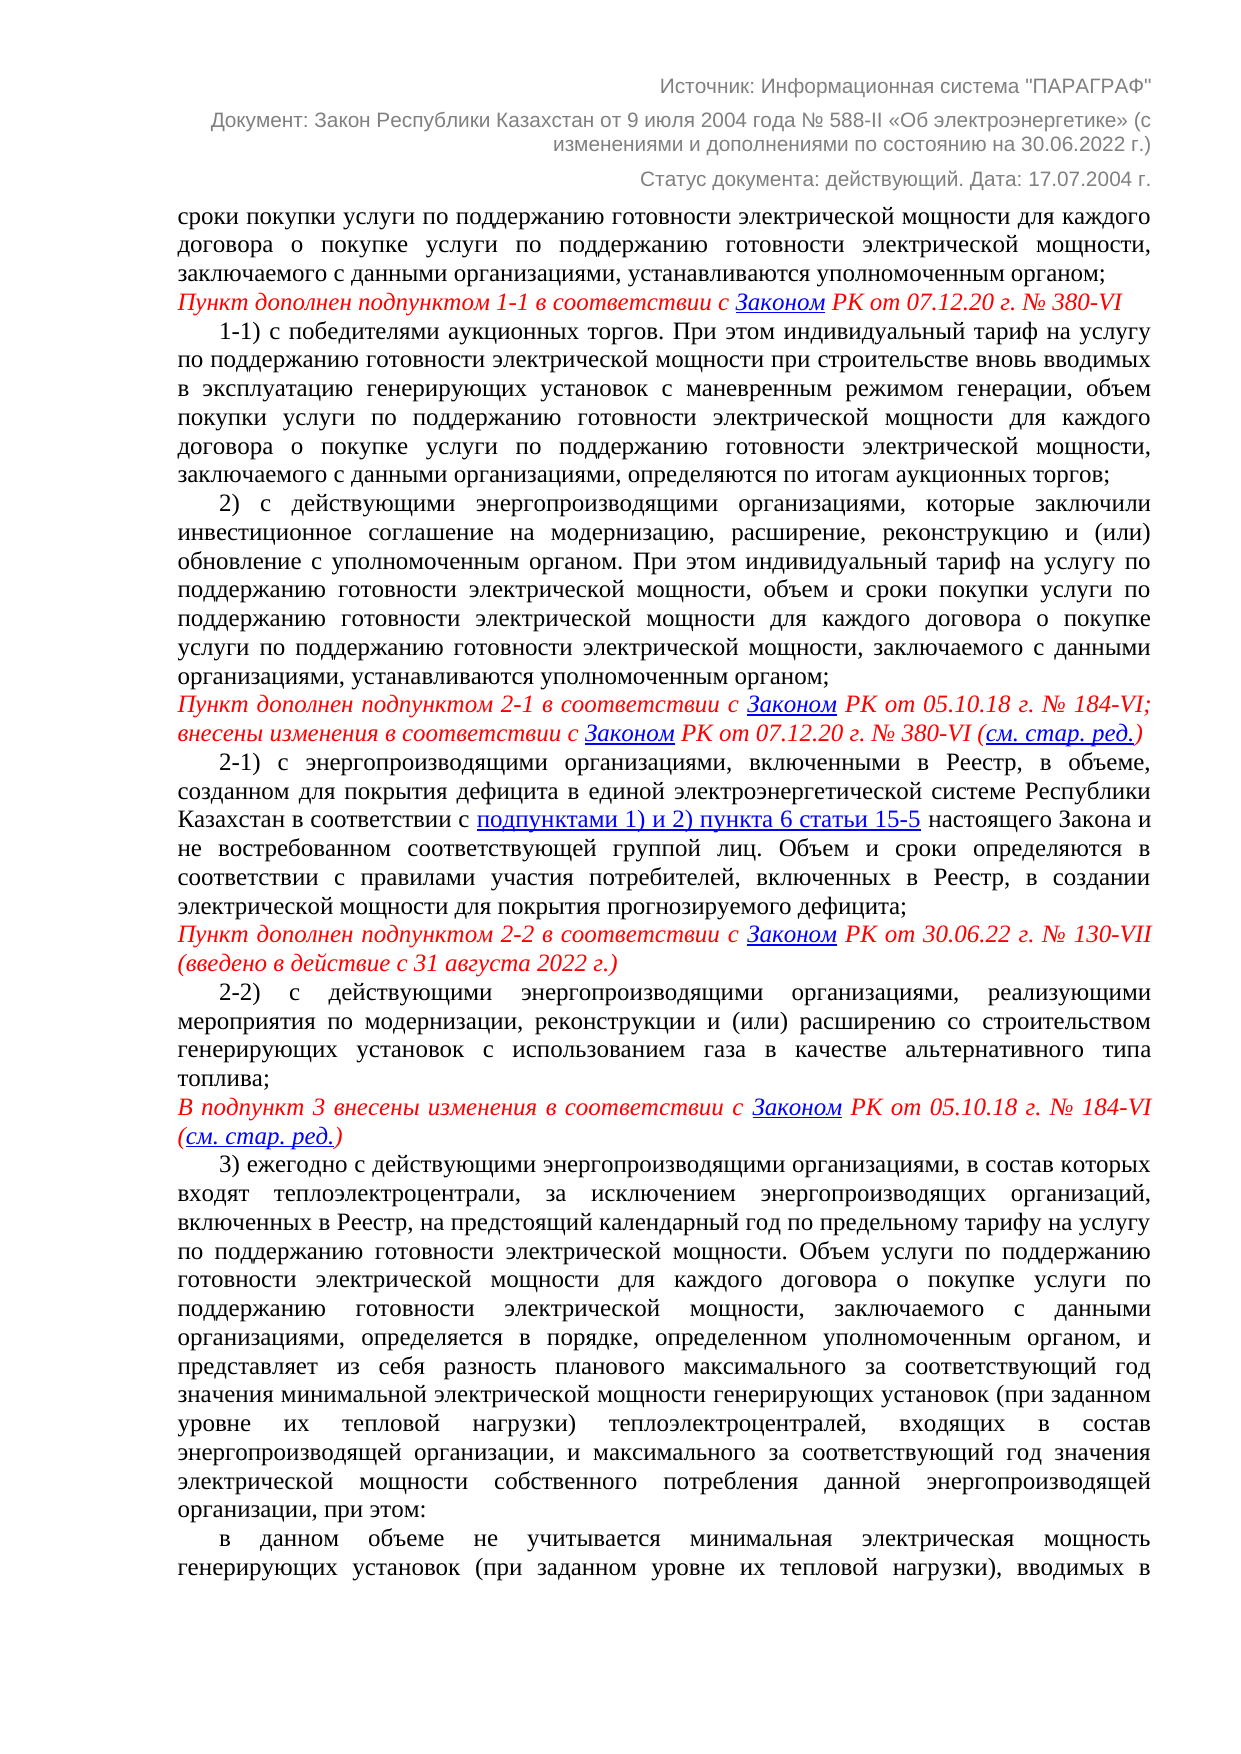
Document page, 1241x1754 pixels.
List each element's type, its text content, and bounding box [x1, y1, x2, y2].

text Пункт дополнен подпунктом 1-1 в соответствии с Законом РК от 07.12.20 г. № 380-VI [177, 287, 1152, 316]
text Пункт дополнен подпунктом 2-1 в соответствии с Законом РК от 05.10.18 г. № 184-VI; внесены изменения в соответствии с Законом РК от 07.12.20 г. № 380-VI (см. стар. ред.) [177, 689, 1152, 747]
text 2-1) с энергопроизводящими организациями, включенными в Реестр, в объеме, созданном для покрытия дефицита в единой электроэнергетической системе Республики Казахстан в соответствии с подпунктами 1) и 2) пункта 6 статьи 15-5 настоящего Закона и не востребованном соответствующей группой лиц. Объем и сроки определяются в соответствии с правилами участия потребителей, включенных в Реестр, в создании электрической мощности для покрытия прогнозируемого дефицита; [177, 747, 1152, 919]
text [177, 201, 1152, 287]
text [177, 1523, 1152, 1581]
text 3) ежегодно с действующими энергопроизводящими организациями, в состав которых входят теплоэлектроцентрали, за исключением энергопроизводящих организаций, включенных в Реестр, на предстоящий календарный год по предельному тарифу на услугу по поддержанию готовности электрической мощности. Объем услуги по поддержанию готовности электрической мощности для каждого договора о покупке услуги по поддержанию готовности электрической мощности, заключаемого с данными организациями, определяется в порядке, определенном уполномоченным органом, и представляет из себя разность планового максимального за соответствующий год значения минимальной электрической мощности генерирующих установок (при заданном уровне их тепловой нагрузки) теплоэлектроцентралей, входящих в состав энергопроизводящей организации, и максимального за соответствующий год значения электрической мощности собственного потребления данной энергопроизводящей организации, при этом: [177, 1149, 1152, 1523]
text 2) с действующими энергопроизводящими организациями, которые заключили инвестиционное соглашение на модернизацию, расширение, реконструкцию и (или) обновление с уполномоченным органом. При этом индивидуальный тариф на услугу по поддержанию готовности электрической мощности, объем и сроки покупки услуги по поддержанию готовности электрической мощности для каждого договора о покупке услуги по поддержанию готовности электрической мощности, заключаемого с данными организациями, устанавливаются уполномоченным органом; [177, 488, 1152, 689]
text 2-2) с действующими энергопроизводящими организациями, реализующими мероприятия по модернизации, реконструкции и (или) расширению со строительством генерирующих установок с использованием газа в качестве альтернативного типа топлива; [177, 977, 1152, 1092]
text Пункт дополнен подпунктом 2-2 в соответствии с Законом РК от 30.06.22 г. № 130-VII (введено в действие с 31 августа 2022 г.) [177, 919, 1152, 977]
text 1-1) с победителями аукционных торгов. При этом индивидуальный тариф на услугу по поддержанию готовности электрической мощности при строительстве вновь вводимых в эксплуатацию генерирующих установок с маневренным режимом генерации, объем покупки услуги по поддержанию готовности электрической мощности для каждого договора о покупке услуги по поддержанию готовности электрической мощности, заключаемого с данными организациями, определяются по итогам аукционных торгов; [177, 316, 1152, 488]
text В подпункт 3 внесены изменения в соответствии с Законом РК от 05.10.18 г. № 184-VI (см. стар. ред.) [177, 1092, 1152, 1149]
